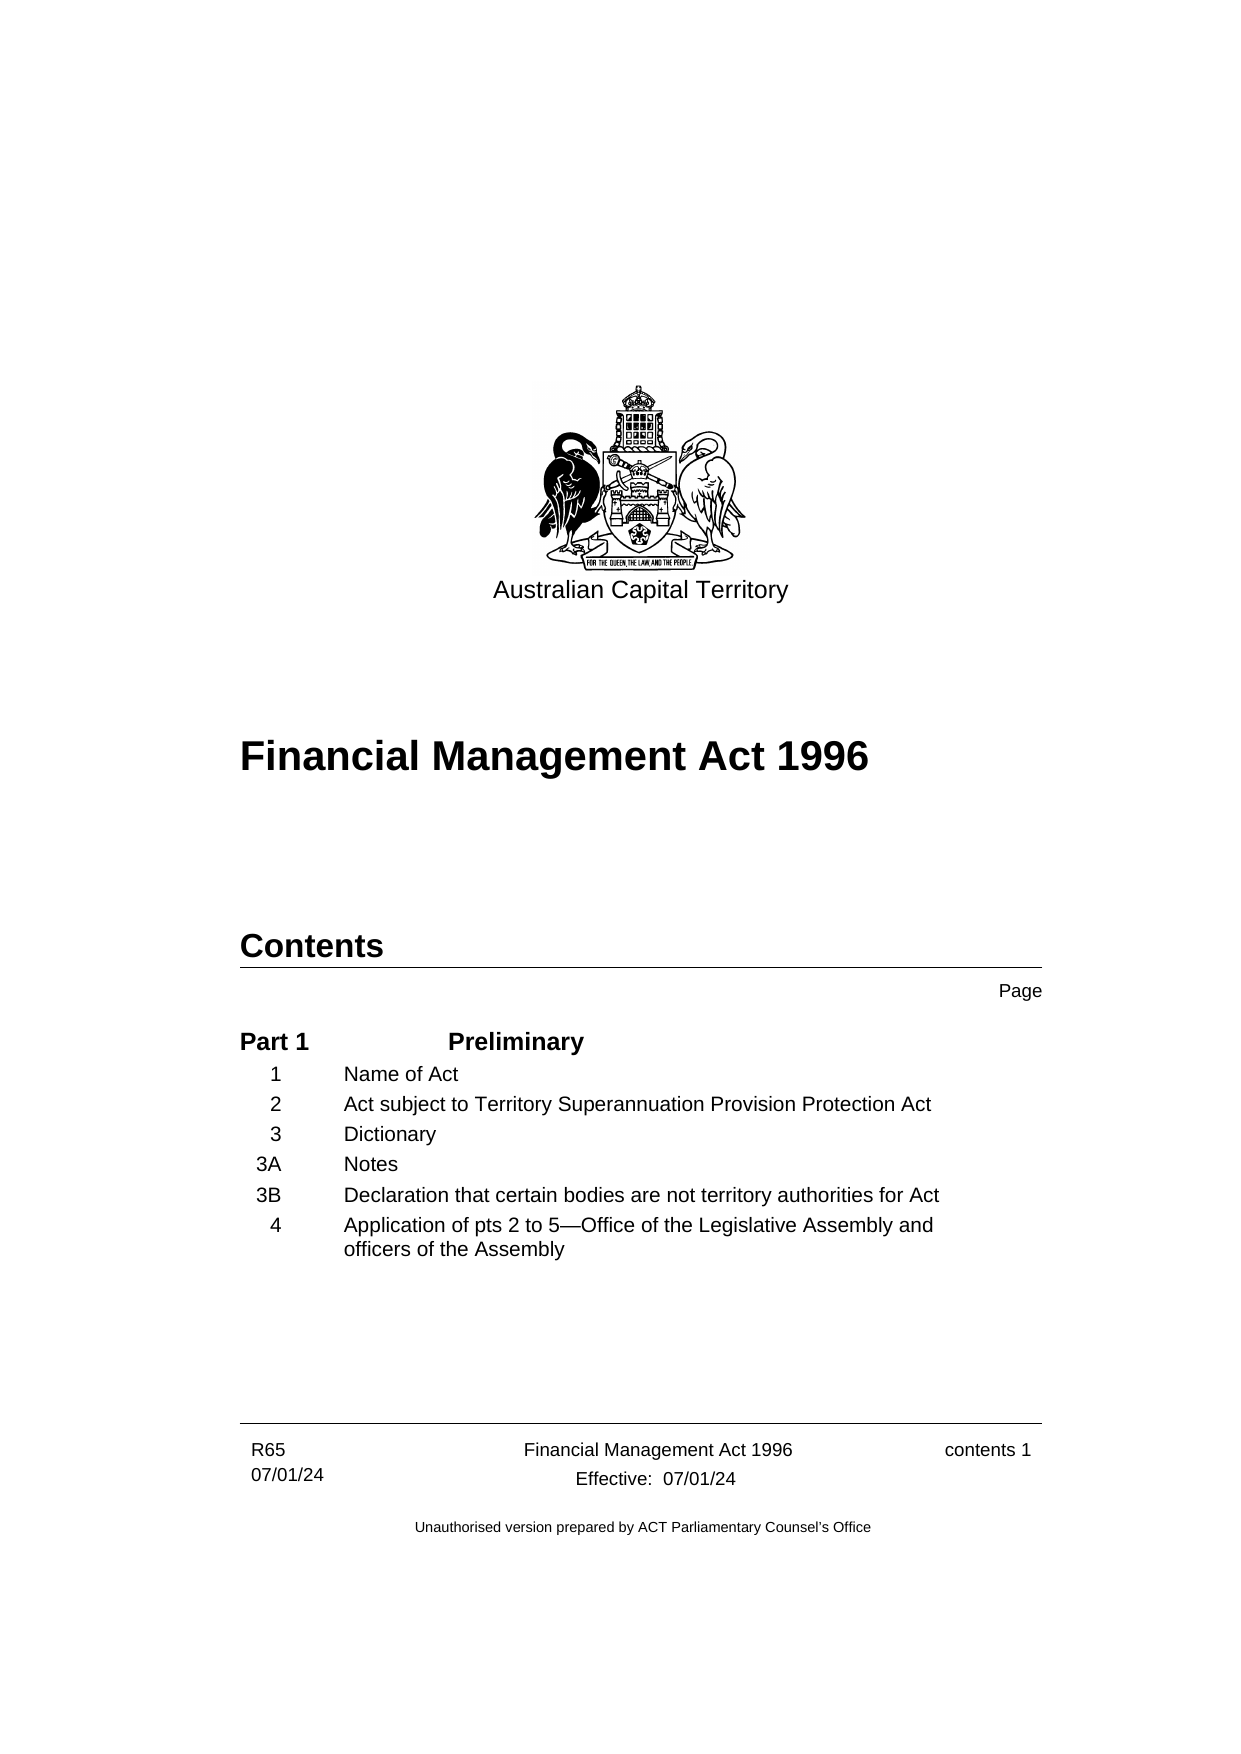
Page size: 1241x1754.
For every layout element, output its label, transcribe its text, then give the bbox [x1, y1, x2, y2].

subtitle Contents [239, 926, 1042, 968]
picture [531, 381, 751, 576]
text 1 Name of Act 2 [239, 1062, 996, 1086]
text 3 Dictionary 2 [239, 1122, 996, 1146]
text Australian Capital Territory [239, 575, 1042, 604]
text 4 Application of pts 2 to 5—Office of the Legislative Assembly and officers of the Assembly 3 [239, 1213, 996, 1261]
text 3B Declaration that certain bodies are not territory authorities for Act 3 [239, 1182, 996, 1206]
text Part 1 Preliminary 2 [239, 1027, 996, 1055]
text 2 Act subject to Territory Superannuation Provision Protection Act 2 [239, 1092, 996, 1116]
text Financial Management Act 1996 [239, 731, 1042, 779]
text Page [239, 980, 1042, 1002]
text 3A Notes 2 [239, 1152, 996, 1176]
